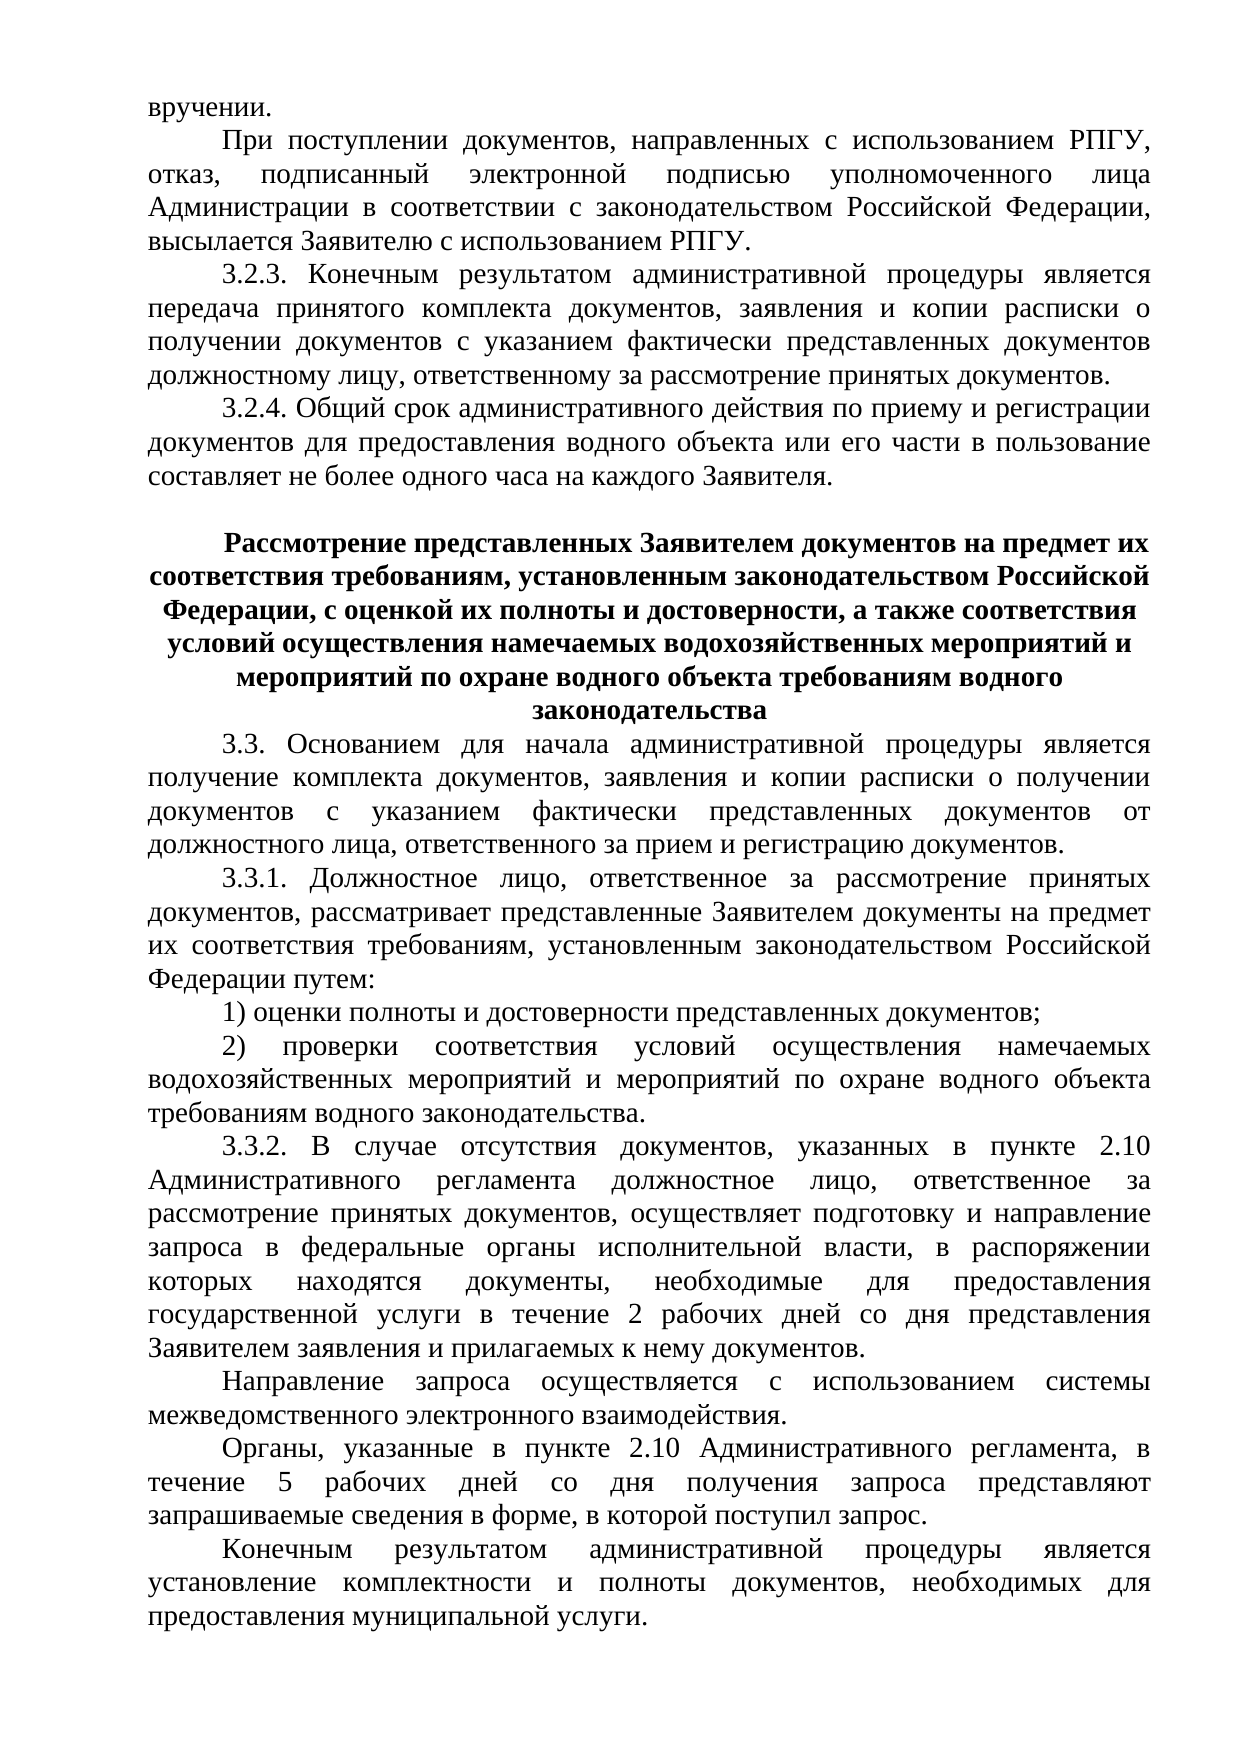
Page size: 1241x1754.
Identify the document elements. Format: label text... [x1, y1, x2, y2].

text 3.2.4. Общий срок административного действия по приему и регистрации документов для предоставления водного объекта или его части в пользование составляет не более одного часа на каждого Заявителя. [148, 391, 1152, 491]
text Органы, указанные в пункте 2.10 Административного регламента, в течение 5 рабочих дней со дня получения запроса представляют запрашиваемые сведения в форме, в которой поступил запрос. [148, 1430, 1152, 1531]
text 1) оценки полноты и достоверности представленных документов; [148, 994, 1152, 1028]
text 3.3.1. Должностное лицо, ответственное за рассмотрение принятых документов, рассматривает представленные Заявителем документы на предмет их соответствия требованиям, установленным законодательством Российской Федерации путем: [148, 860, 1152, 994]
text При поступлении документов, направленных с использованием РПГУ, отказ, подписанный электронной подписью уполномоченного лица Администрации в соответствии с законодательством Российской Федерации, высылается Заявителю с использованием РПГУ. [148, 122, 1152, 256]
text Направление запроса осуществляется с использованием системы межведомственного электронного взаимодействия. [148, 1363, 1152, 1430]
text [148, 89, 1152, 122]
text 3.2.3. Конечным результатом административной процедуры является передача принятого комплекта документов, заявления и копии расписки о получении документов с указанием фактически представленных документов должностному лицу, ответственному за рассмотрение принятых документов. [148, 256, 1152, 391]
text 3.3. Основанием для начала административной процедуры является получение комплекта документов, заявления и копии расписки о получении документов с указанием фактически представленных документов от должностного лица, ответственного за прием и регистрацию документов. [148, 726, 1152, 860]
text Конечным результатом административной процедуры является установление комплектности и полноты документов, необходимых для предоставления муниципальной услуги. [148, 1531, 1152, 1632]
text 2) проверки соответствия условий осуществления намечаемых водохозяйственных мероприятий и мероприятий по охране водного объекта требованиям водного законодательства. [148, 1028, 1152, 1128]
text Рассмотрение представленных Заявителем документов на предмет их соответствия требованиям, установленным законодательством Российской Федерации, с оценкой их полноты и достоверности, а также соответствия условий осуществления намечаемых водохозяйственных мероприятий и мероприятий по охране водного объекта требованиям водного законодательства [148, 525, 1152, 726]
text 3.3.2. В случае отсутствия документов, указанных в пункте 2.10 Административного регламента должностное лицо, ответственное за рассмотрение принятых документов, осуществляет подготовку и направление запроса в федеральные органы исполнительной власти, в распоряжении которых находятся документы, необходимые для предоставления государственной услуги в течение 2 рабочих дней со дня представления Заявителем заявления и прилагаемых к нему документов. [148, 1128, 1152, 1363]
